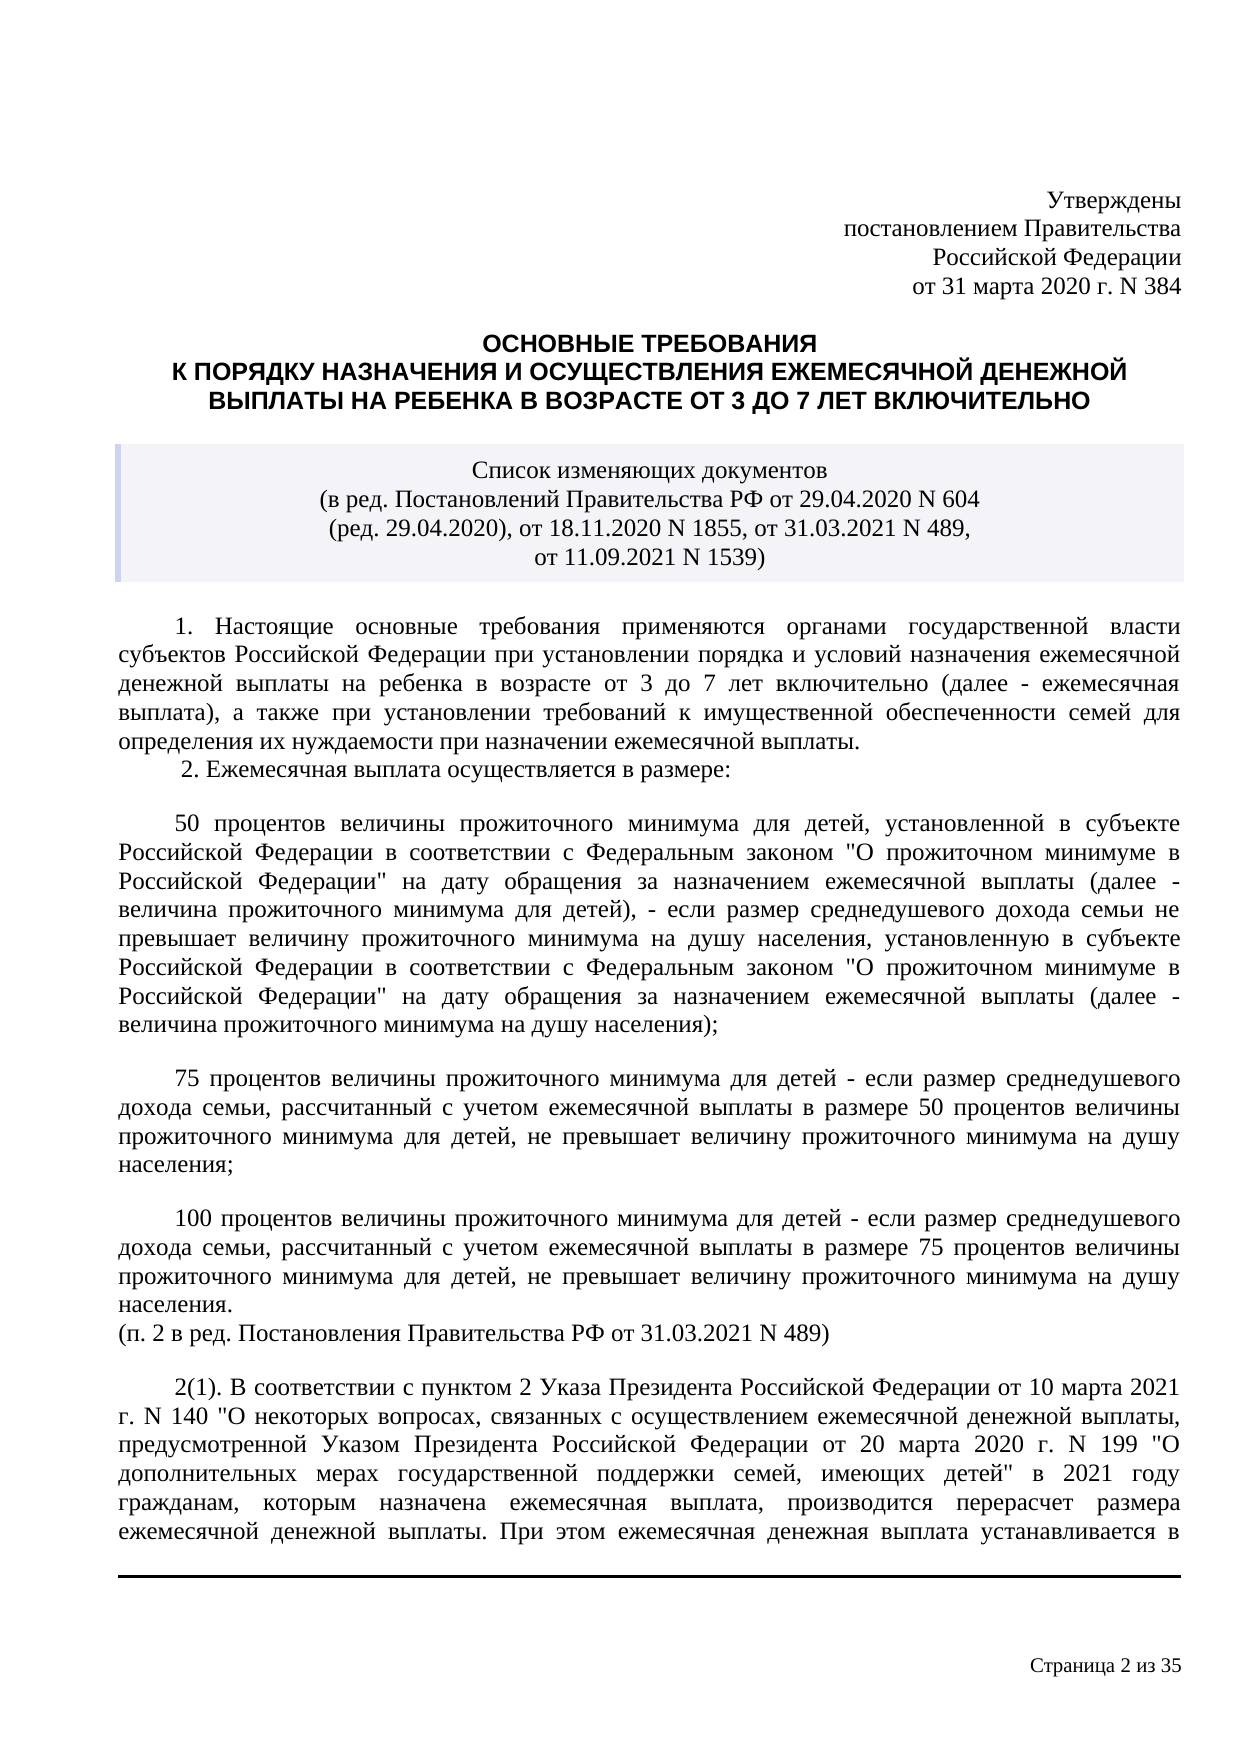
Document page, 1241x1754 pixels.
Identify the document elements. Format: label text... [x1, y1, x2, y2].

text 2. Ежемесячная выплата осуществляется в размере: [118, 754, 1181, 783]
table_header Список изменяющих документов (в ред. Постановлений Правительства РФ от 29.04.2020 N 604 (ред. 29.04.2020), от 18.11.2020 N 1855, от 31.03.2021 N 489, от 11.09.2021 N 1539) [121, 444, 1178, 582]
text от 31 марта 2020 г. N 384 [118, 271, 1181, 300]
text постановлением Правительства [118, 213, 1181, 242]
text 1. Настоящие основные требования применяются органами государственной власти субъектов Российской Федерации при установлении порядка и условий назначения ежемесячной денежной выплаты на ребенка в возрасте от 3 до 7 лет включительно (далее - ежемесячная выплата), а также при установлении требований к имущественной обеспеченности семей для определения их нуждаемости при назначении ежемесячной выплаты. [118, 611, 1181, 754]
title К ПОРЯДКУ НАЗНАЧЕНИЯ И ОСУЩЕСТВЛЕНИЯ ЕЖЕМЕСЯЧНОЙ ДЕНЕЖНОЙ [118, 357, 1181, 386]
title ВЫПЛАТЫ НА РЕБЕНКА В ВОЗРАСТЕ ОТ 3 ДО 7 ЛЕТ ВКЛЮЧИТЕЛЬНО [118, 386, 1181, 415]
text 100 процентов величины прожиточного минимума для детей - если размер среднедушевого дохода семьи, рассчитанный с учетом ежемесячной выплаты в размере 75 процентов величины прожиточного минимума для детей, не превышает величину прожиточного минимума на душу населения. [118, 1203, 1181, 1318]
text Утверждены [118, 185, 1181, 213]
title ОСНОВНЫЕ ТРЕБОВАНИЯ [118, 328, 1181, 357]
text 75 процентов величины прожиточного минимума для детей - если размер среднедушевого дохода семьи, рассчитанный с учетом ежемесячной выплаты в размере 50 процентов величины прожиточного минимума для детей, не превышает величину прожиточного минимума на душу населения; [118, 1063, 1181, 1178]
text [118, 1372, 1181, 1544]
text 50 процентов величины прожиточного минимума для детей, установленной в субъекте Российской Федерации в соответствии с Федеральным законом "О прожиточном минимуме в Российской Федерации" на дату обращения за назначением ежемесячной выплаты (далее - величина прожиточного минимума для детей), - если размер среднедушевого дохода семьи не превышает величину прожиточного минимума на душу населения, установленную в субъекте Российской Федерации в соответствии с Федеральным законом "О прожиточном минимуме в Российской Федерации" на дату обращения за назначением ежемесячной выплаты (далее - величина прожиточного минимума на душу населения); [118, 808, 1181, 1038]
text Российской Федерации [118, 242, 1181, 271]
text (п. 2 в ред. Постановления Правительства РФ от 31.03.2021 N 489) [118, 1318, 1181, 1347]
